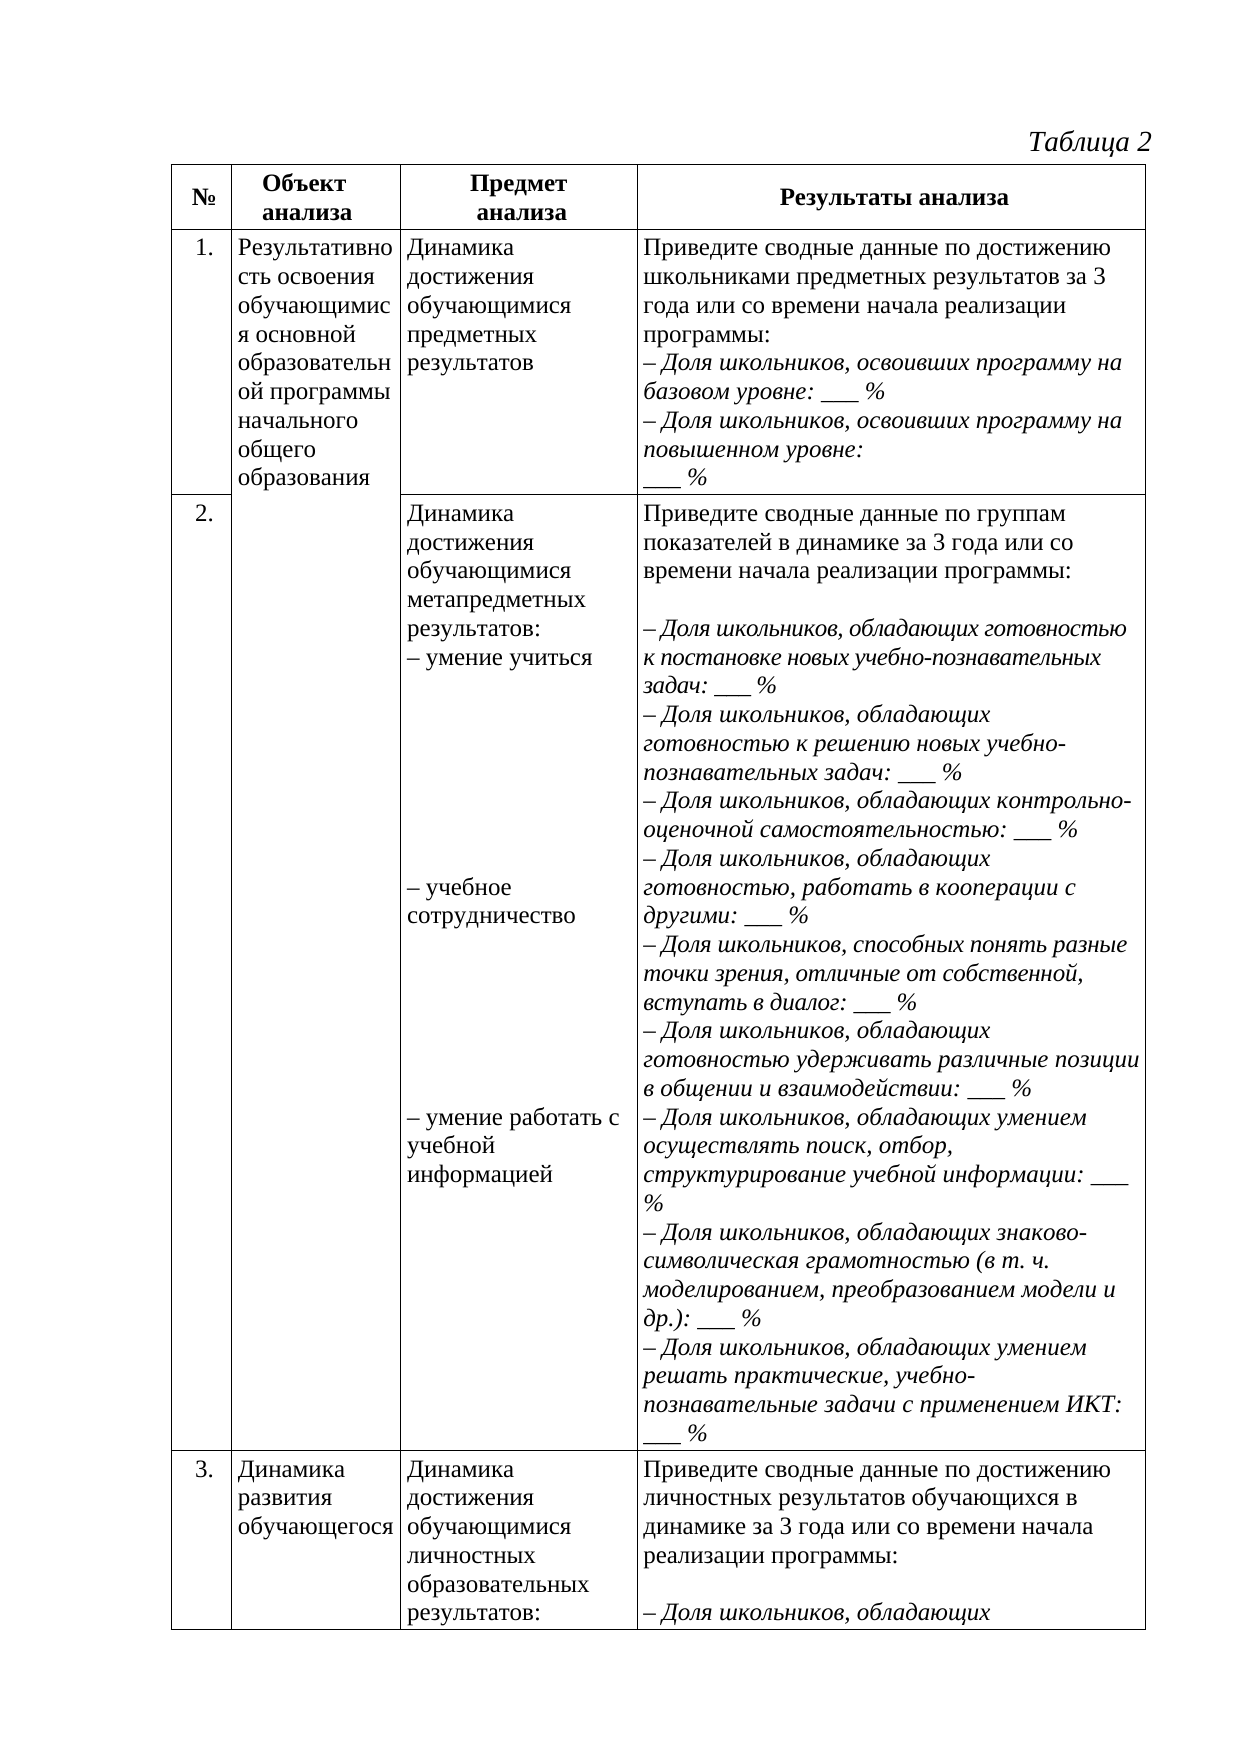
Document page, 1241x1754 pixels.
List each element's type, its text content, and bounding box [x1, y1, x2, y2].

table_cell Динамика развития обучающегося [232, 1451, 400, 1629]
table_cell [401, 1451, 637, 1629]
text Таблица 2 [177, 124, 1152, 158]
table_cell Результативность освоения обучающимися основной образовательной программы начального общего образования [232, 230, 400, 1450]
table_cell 1. [172, 230, 231, 494]
table_cell Динамика достижения обучающимися предметных результатов [401, 230, 637, 494]
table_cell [638, 1451, 1145, 1629]
table_header Предмет анализа [401, 165, 637, 228]
table_cell Приведите сводные данные по группам показателей в динамике за 3 года или со времени начала реализации программы: – Доля школьников, обладающих готовностью к постановке новых учебно-познавательных задач: ___ % – Доля школьников, обладающих готовностью к решению новых учебно-познавательных задач: ___ % – Доля школьников, обладающих контрольно-оценочной самостоятельностью: ___ % – Доля школьников, обладающих готовностью, работать в кооперации с другими: ___ % – Доля школьников, способных понять разные точки зрения, отличные от собственной, вступать в диалог: ___ % – Доля школьников, обладающих готовностью удерживать различные позиции в общении и взаимодействии: ___ % – Доля школьников, обладающих умением осуществлять поиск, отбор, структурирование учебной информации: ___ % – Доля школьников, обладающих знаково-символическая грамотностью (в т. ч. моделированием, преобразованием модели и др.): ___ % – Доля школьников, обладающих умением решать практические, учебно-познавательные задачи с применением ИКТ: ___ % [638, 495, 1145, 1450]
table_cell Динамика достижения обучающимися метапредметных результатов: – умение учиться – учебное сотрудничество – умение работать с учебной информацией [401, 495, 637, 1450]
table_header Результаты анализа [638, 165, 1145, 228]
table_cell Приведите сводные данные по достижению школьниками предметных результатов за 3 года или со времени начала реализации программы: – Доля школьников, освоивших программу на базовом уровне: ___ % – Доля школьников, освоивших программу на повышенном уровне: ___ % [638, 230, 1145, 494]
table_header Объект анализа [232, 165, 400, 228]
table_cell 2. [172, 495, 231, 1450]
table_header № [172, 165, 231, 228]
table_cell 3. [172, 1451, 231, 1629]
